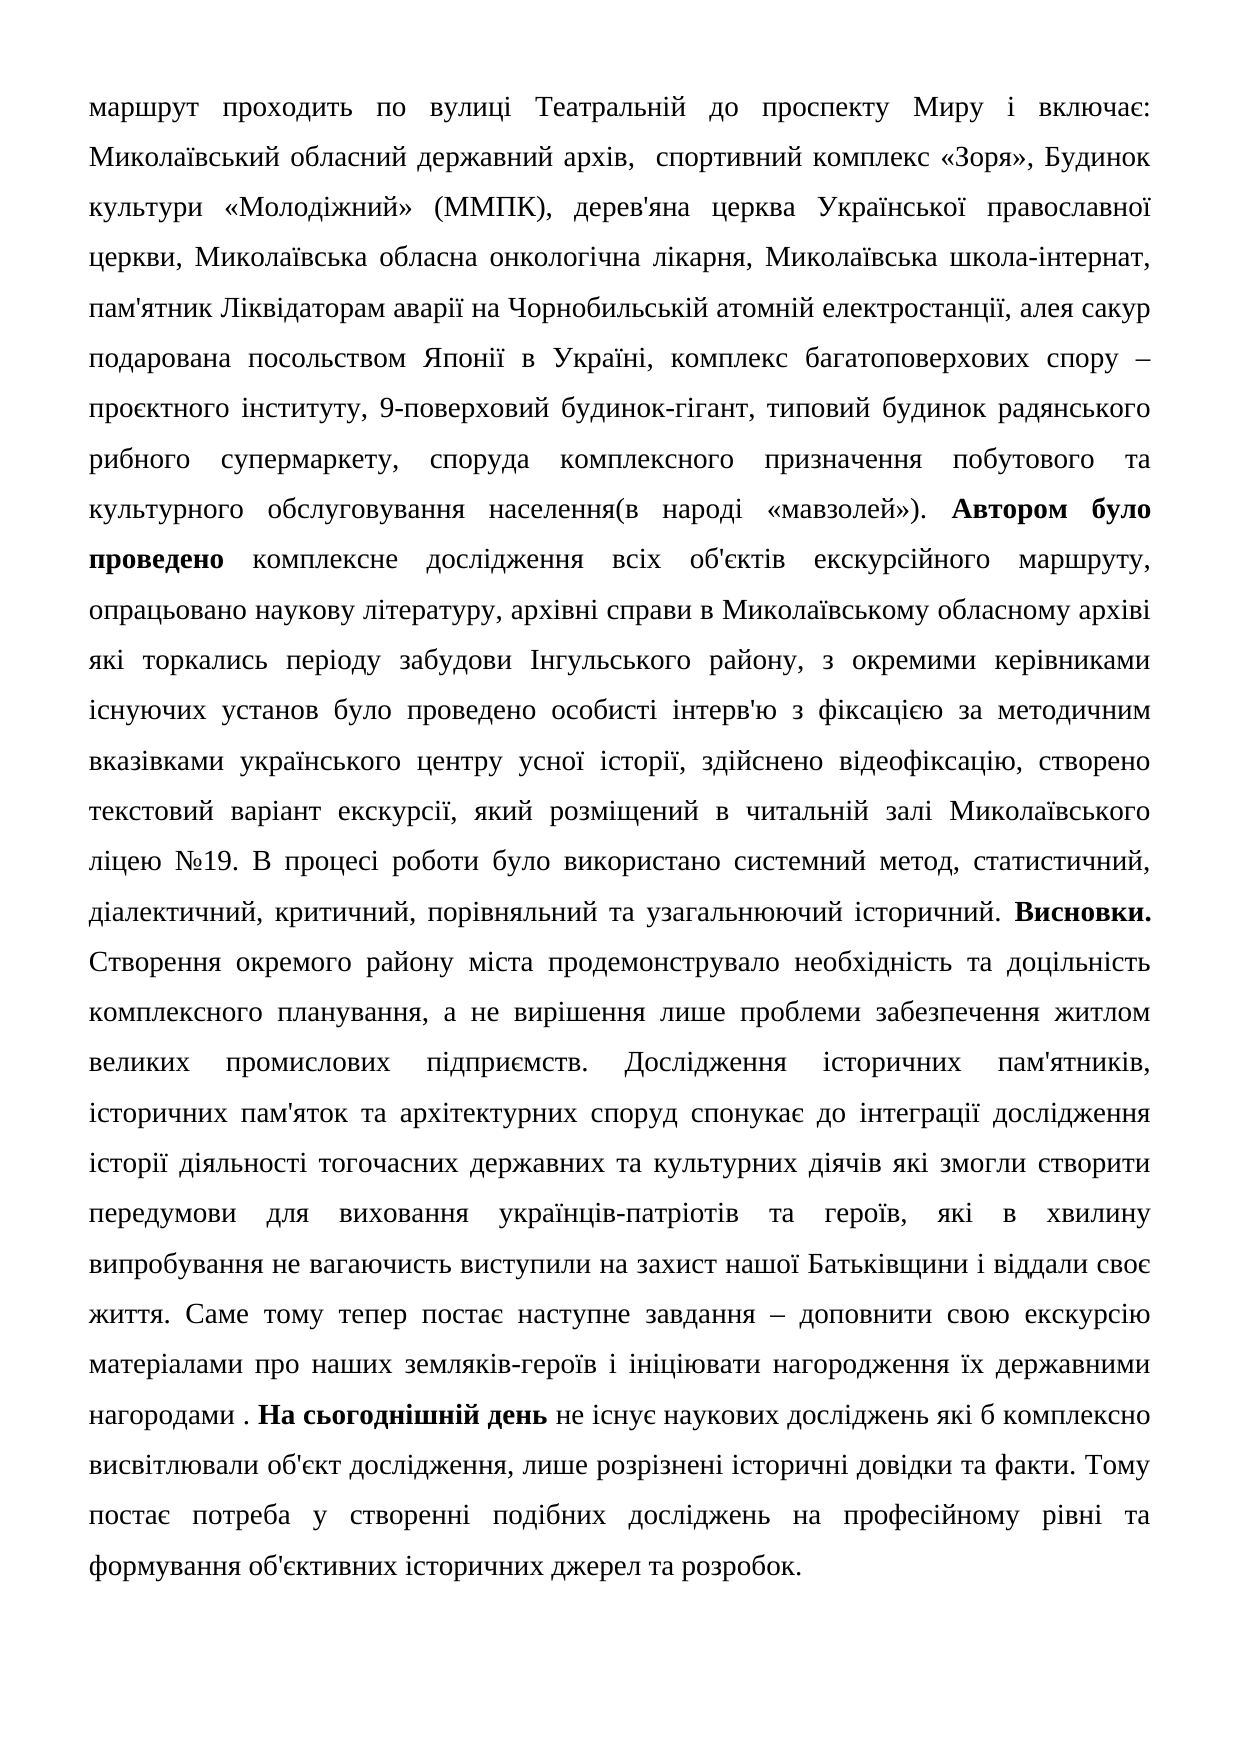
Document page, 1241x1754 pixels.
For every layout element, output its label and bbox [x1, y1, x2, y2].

text [89, 89, 1152, 1581]
